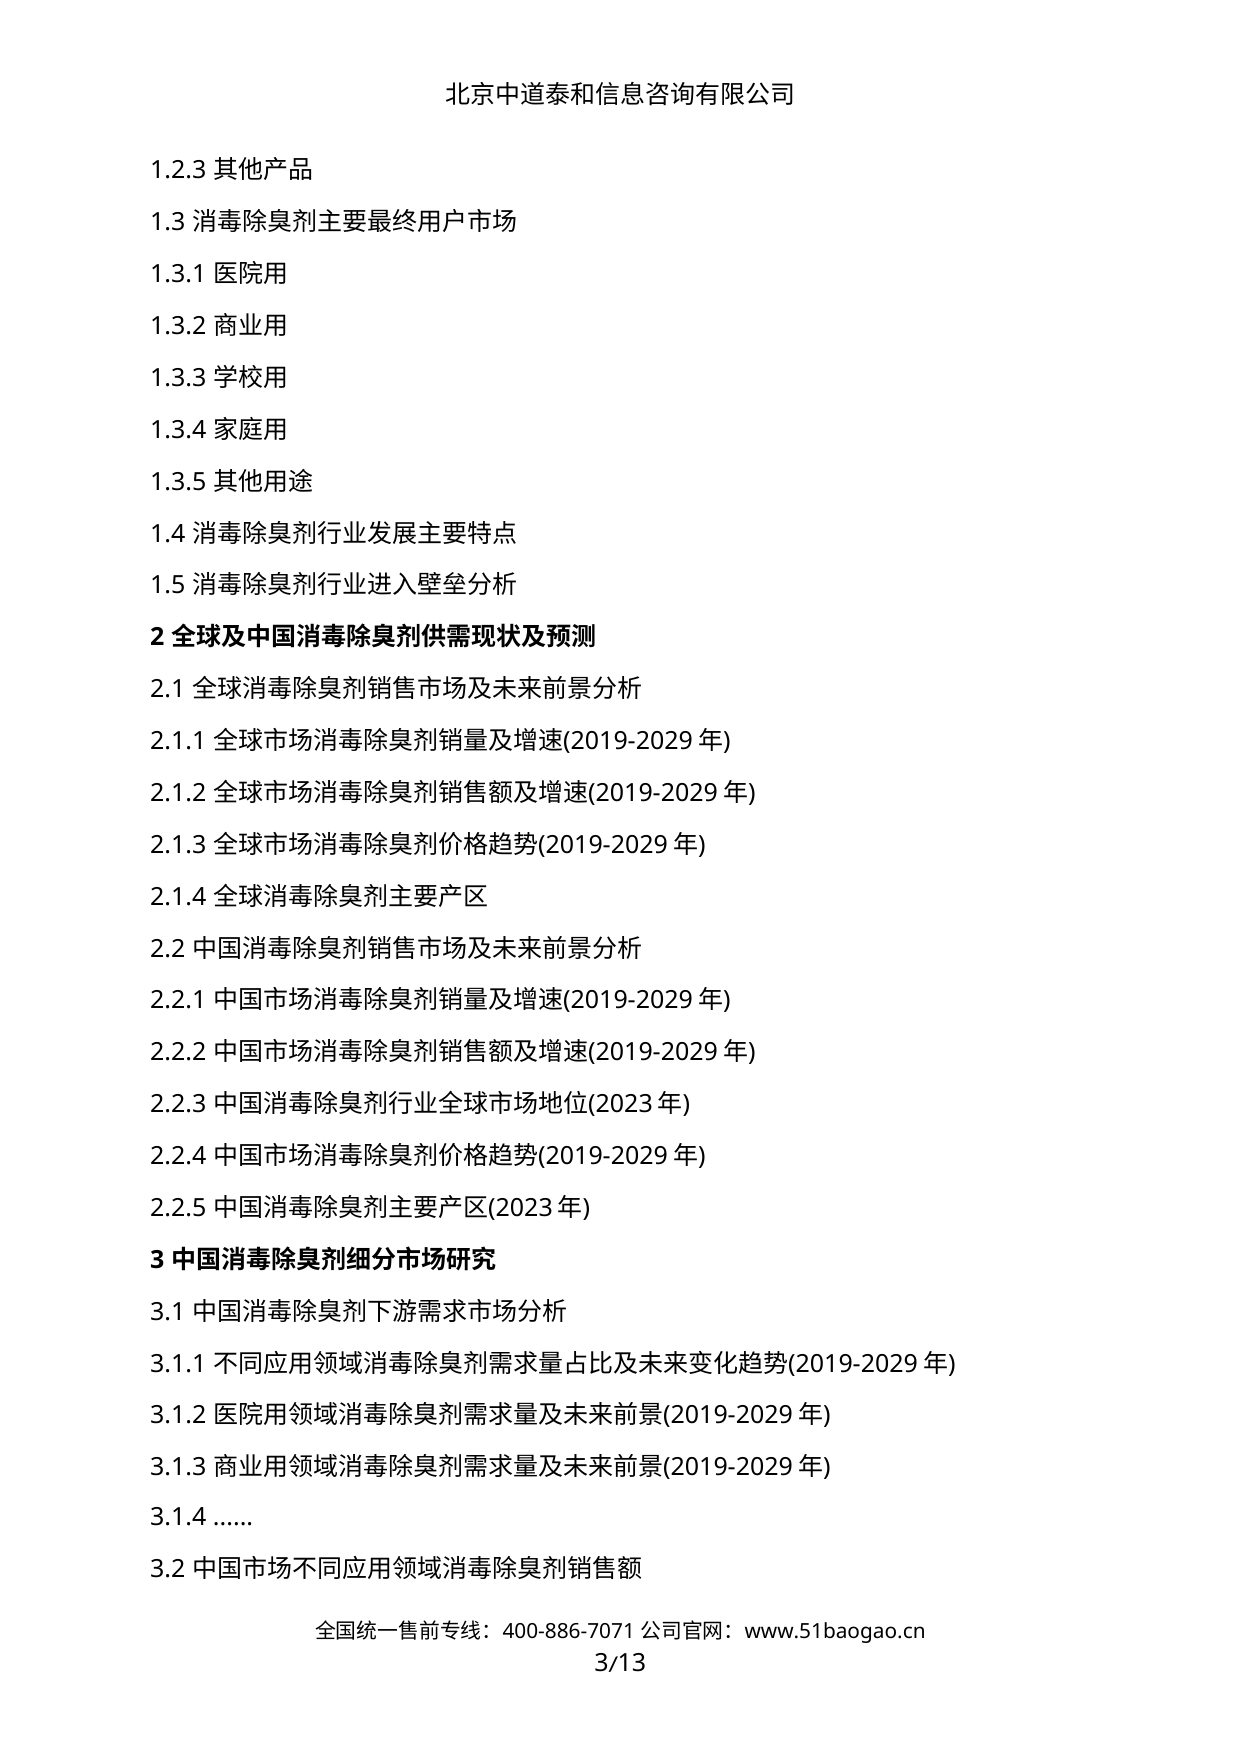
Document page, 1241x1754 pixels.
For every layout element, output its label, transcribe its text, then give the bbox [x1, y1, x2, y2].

text 2.1.4 全球消毒除臭剂主要产区 [150, 876, 1090, 912]
text 2.2.1 中国市场消毒除臭剂销量及增速(2019-2029年) [150, 980, 1090, 1016]
text 1.3.2 商业用 [150, 306, 1090, 342]
text 3 中国消毒除臭剂细分市场研究 [150, 1239, 1090, 1276]
text 3.1.2 医院用领域消毒除臭剂需求量及未来前景(2019-2029年) [150, 1395, 1090, 1431]
text 1.4 消毒除臭剂行业发展主要特点 [150, 513, 1090, 549]
text 3.1.3 商业用领域消毒除臭剂需求量及未来前景(2019-2029年) [150, 1447, 1090, 1483]
text 1.3 消毒除臭剂主要最终用户市场 [150, 202, 1090, 238]
text 1.3.1 医院用 [150, 254, 1090, 290]
text 2.2.5 中国消毒除臭剂主要产区(2023年) [150, 1187, 1090, 1224]
text 3.1.4 ...... [150, 1499, 1090, 1533]
text 1.3.5 其他用途 [150, 461, 1090, 497]
text 1.2.3 其他产品 [150, 150, 1090, 186]
text 3.2 中国市场不同应用领域消毒除臭剂销售额 [150, 1548, 1090, 1585]
text 1.5 消毒除臭剂行业进入壁垒分析 [150, 565, 1090, 601]
text 2.2.3 中国消毒除臭剂行业全球市场地位(2023年) [150, 1084, 1090, 1120]
text 2 全球及中国消毒除臭剂供需现状及预测 [150, 617, 1090, 653]
text 1.3.3 学校用 [150, 357, 1090, 394]
text 2.2.4 中国市场消毒除臭剂价格趋势(2019-2029年) [150, 1136, 1090, 1172]
text 2.1.3 全球市场消毒除臭剂价格趋势(2019-2029年) [150, 824, 1090, 861]
text 2.1.2 全球市场消毒除臭剂销售额及增速(2019-2029年) [150, 772, 1090, 809]
text 3.1 中国消毒除臭剂下游需求市场分析 [150, 1291, 1090, 1327]
text 3.1.1 不同应用领域消毒除臭剂需求量占比及未来变化趋势(2019-2029年) [150, 1343, 1090, 1379]
text 2.2.2 中国市场消毒除臭剂销售额及增速(2019-2029年) [150, 1032, 1090, 1068]
text 1.3.4 家庭用 [150, 409, 1090, 446]
text 2.1.1 全球市场消毒除臭剂销量及增速(2019-2029年) [150, 721, 1090, 757]
text 2.1 全球消毒除臭剂销售市场及未来前景分析 [150, 669, 1090, 705]
text 2.2 中国消毒除臭剂销售市场及未来前景分析 [150, 928, 1090, 964]
